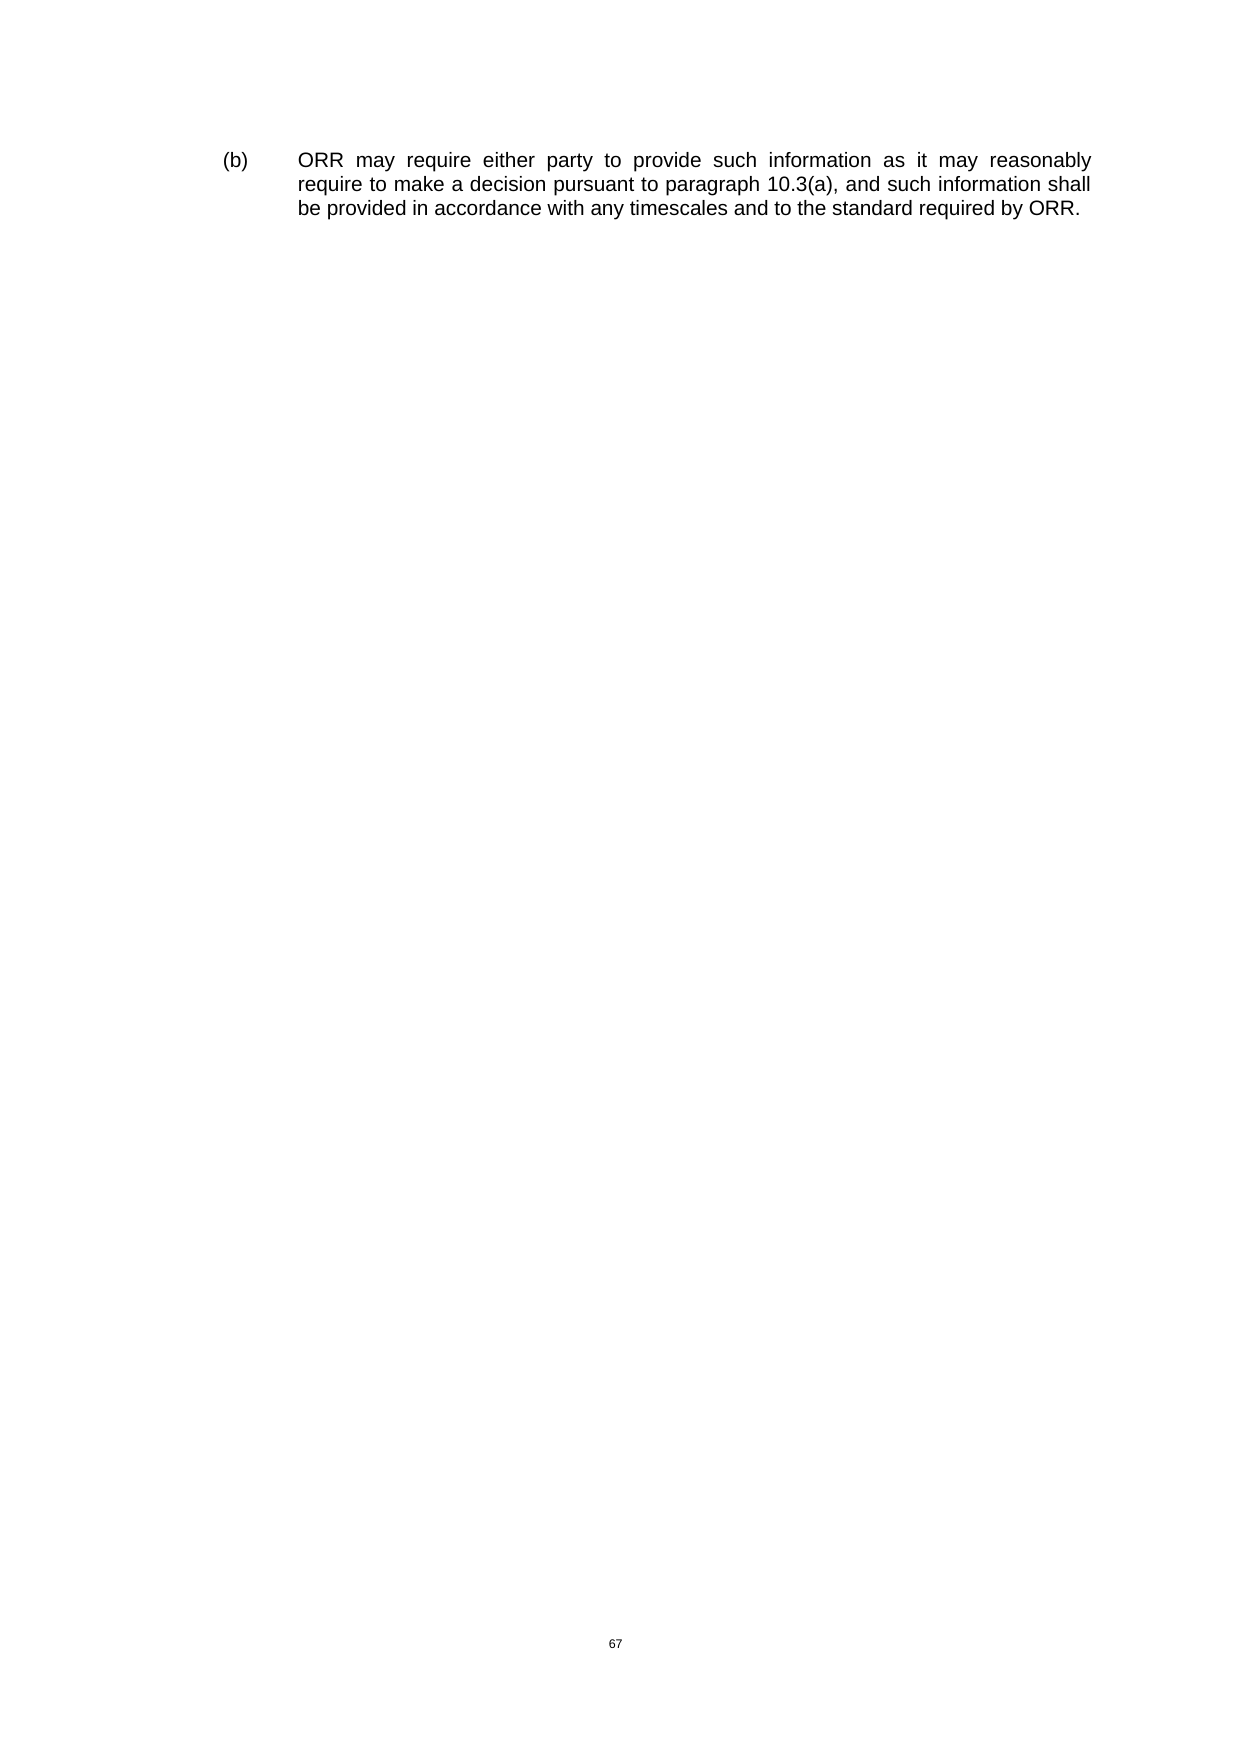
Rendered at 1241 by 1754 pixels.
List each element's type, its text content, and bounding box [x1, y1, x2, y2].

subtitle ORR may require either party to provide such information as it may reasonably require to make a decision pursuant to paragraph 10.3(a), and such information shall be provided in accordance with any timescales and to the standard required by ORR. [223, 148, 1092, 219]
